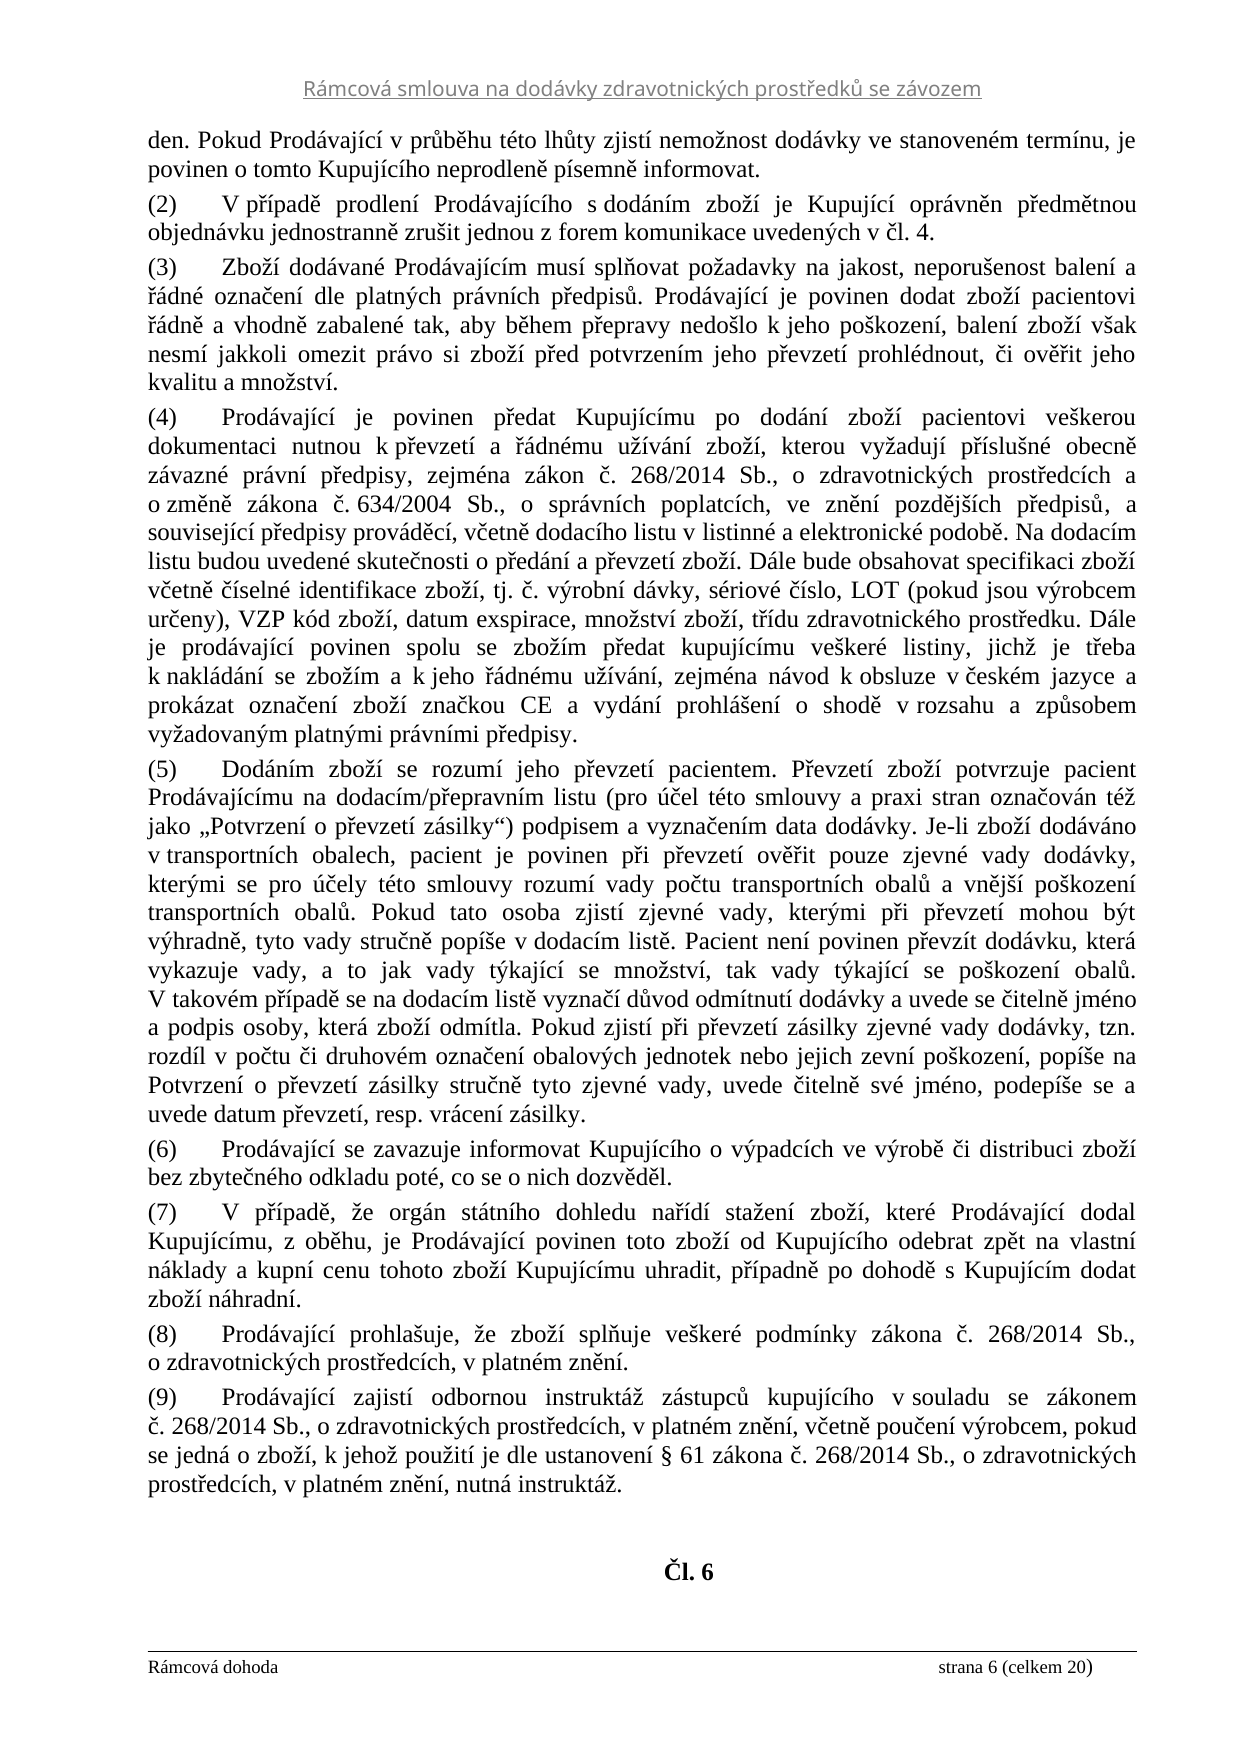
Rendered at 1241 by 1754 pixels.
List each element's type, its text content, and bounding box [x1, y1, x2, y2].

list (9) Prodávající zajistí odbornou instruktáž zástupců kupujícího v souladu se zákonem č. 268/2014 Sb., o zdravotnických prostředcích, v platném znění, včetně poučení výrobcem, pokud se jedná o zboží, k jehož použití je dle ustanovení § 61 zákona č. 268/2014 Sb., o zdravotnických prostředcích, v platném znění, nutná instruktáž. [148, 1382, 1137, 1497]
list (2) V případě prodlení Prodávajícího s dodáním zboží je Kupující oprávněn předmětnou objednávku jednostranně zrušit jednou z forem komunikace uvedených v čl. 4. [148, 189, 1137, 246]
list (3) Zboží dodávané Prodávajícím musí splňovat požadavky na jakost, neporušenost balení a řádné označení dle platných právních předpisů. Prodávající je povinen dodat zboží pacientovi řádně a vhodně zabalené tak, aby během přepravy nedošlo k jeho poškození, balení zboží však nesmí jakkoli omezit právo si zboží před potvrzením jeho převzetí prohlédnout, či ověřit jeho kvalitu a množství. [148, 252, 1137, 396]
list (4) Prodávající je povinen předat Kupujícímu po dodání zboží pacientovi veškerou dokumentaci nutnou k převzetí a řádnému užívání zboží, kterou vyžadují příslušné obecně závazné právní předpisy, zejména zákon č. 268/2014 Sb., o zdravotnických prostředcích a o změně zákona č. 634/2004 Sb., o správních poplatcích, ve znění pozdějších předpisů, a související předpisy prováděcí, včetně dodacího listu v listinné a elektronické podobě. Na dodacím listu budou uvedené skutečnosti o předání a převzetí zboží. Dále bude obsahovat specifikaci zboží včetně číselné identifikace zboží, tj. č. výrobní dávky, sériové číslo, LOT (pokud jsou výrobcem určeny), VZP kód zboží, datum exspirace, množství zboží, třídu zdravotnického prostředku. Dále je prodávající povinen spolu se zbožím předat kupujícímu veškeré listiny, jichž je třeba k nakládání se zbožím a k jeho řádnému užívání, zejména návod k obsluze v českém jazyce a prokázat označení zboží značkou CE a vydání prohlášení o shodě v rozsahu a způsobem vyžadovaným platnými právními předpisy. [148, 402, 1137, 747]
list (6) Prodávající se zavazuje informovat Kupujícího o výpadcích ve výrobě či distribuci zboží bez zbytečného odkladu poté, co se o nich dozvěděl. [148, 1134, 1137, 1191]
list (7) V případě, že orgán státního dohledu nařídí stažení zboží, které Prodávající dodal Kupujícímu, z oběhu, je Prodávající povinen toto zboží od Kupujícího odebrat zpět na vlastní náklady a kupní cenu tohoto zboží Kupujícímu uhradit, případně po dohodě s Kupujícím dodat zboží náhradní. [148, 1197, 1137, 1312]
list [148, 125, 1137, 182]
list (5) Dodáním zboží se rozumí jeho převzetí pacientem. Převzetí zboží potvrzuje pacient Prodávajícímu na dodacím/přepravním listu (pro účel této smlouvy a praxi stran označován též jako „Potvrzení o převzetí zásilky“) podpisem a vyznačením data dodávky. Je-li zboží dodáváno v transportních obalech, pacient je povinen při převzetí ověřit pouze zjevné vady dodávky, kterými se pro účely této smlouvy rozumí vady počtu transportních obalů a vnější poškození transportních obalů. Pokud tato osoba zjistí zjevné vady, kterými při převzetí mohou být výhradně, tyto vady stručně popíše v dodacím listě. Pacient není povinen převzít dodávku, která vykazuje vady, a to jak vady týkající se množství, tak vady týkající se poškození obalů. V takovém případě se na dodacím listě vyznačí důvod odmítnutí dodávky a uvede se čitelně jméno a podpis osoby, která zboží odmítla. Pokud zjistí při převzetí zásilky zjevné vady dodávky, tzn. rozdíl v počtu či druhovém označení obalových jednotek nebo jejich zevní poškození, popíše na Potvrzení o převzetí zásilky stručně tyto zjevné vady, uvede čitelně své jméno, podepíše se a uvede datum převzetí, resp. vrácení zásilky. [148, 754, 1137, 1127]
list (8) Prodávající prohlašuje, že zboží splňuje veškeré podmínky zákona č. 268/2014 Sb., o zdravotnických prostředcích, v platném znění. [148, 1319, 1137, 1376]
